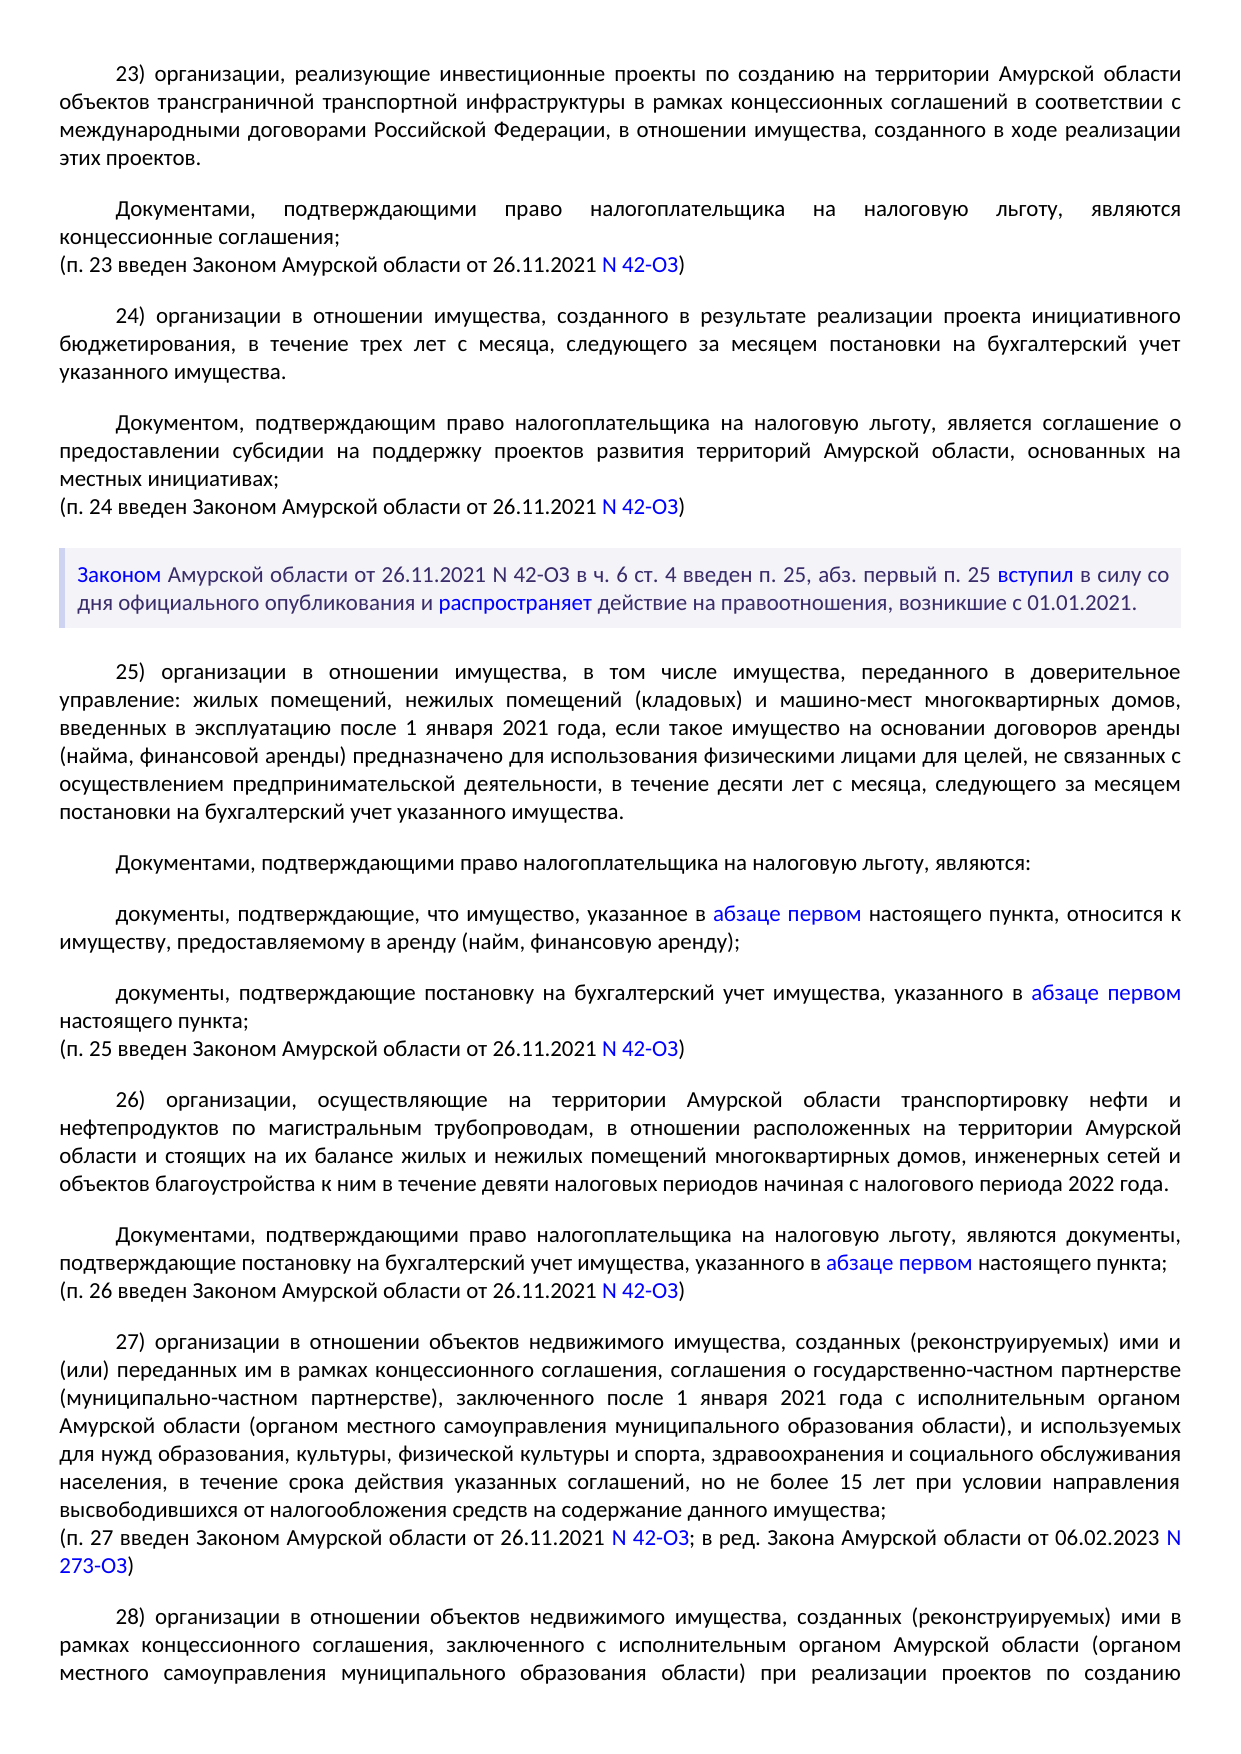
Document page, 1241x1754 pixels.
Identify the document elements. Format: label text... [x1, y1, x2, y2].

table_header [59, 548, 65, 628]
text (п. 24 введен Законом Амурской области от 26.11.2021 N 42-ОЗ) [59, 492, 1181, 520]
text документы, подтверждающие постановку на бухгалтерский учет имущества, указанного в абзаце первом настоящего пункта; [59, 978, 1181, 1034]
text Документами, подтверждающими право налогоплательщика на налоговую льготу, являются: [59, 848, 1181, 876]
table_header [65, 548, 77, 628]
text 25) организации в отношении имущества, в том числе имущества, переданного в доверительное управление: жилых помещений, нежилых помещений (кладовых) и машино-мест многоквартирных домов, введенных в эксплуатацию после 1 января 2021 года, если такое имущество на основании договоров аренды (найма, финансовой аренды) предназначено для использования физическими лицами для целей, не связанных с осуществлением предпринимательской деятельности, в течение десяти лет с месяца, следующего за месяцем постановки на бухгалтерский учет указанного имущества. [59, 657, 1181, 825]
text (п. 25 введен Законом Амурской области от 26.11.2021 N 42-ОЗ) [59, 1034, 1181, 1062]
text 23) организации, реализующие инвестиционные проекты по созданию на территории Амурской области объектов трансграничной транспортной инфраструктуры в рамках концессионных соглашений в соответствии с международными договорами Российской Федерации, в отношении имущества, созданного в ходе реализации этих проектов. [59, 59, 1181, 171]
text (п. 23 введен Законом Амурской области от 26.11.2021 N 42-ОЗ) [59, 250, 1181, 278]
text 27) организации в отношении объектов недвижимого имущества, созданных (реконструируемых) ими и (или) переданных им в рамках концессионного соглашения, соглашения о государственно-частном партнерстве (муниципально-частном партнерстве), заключенного после 1 января 2021 года с исполнительным органом Амурской области (органом местного самоуправления муниципального образования области), и используемых для нужд образования, культуры, физической культуры и спорта, здравоохранения и социального обслуживания населения, в течение срока действия указанных соглашений, но не более 15 лет при условии направления высвободившихся от налогообложения средств на содержание данного имущества; [59, 1327, 1181, 1523]
text Документами, подтверждающими право налогоплательщика на налоговую льготу, являются документы, подтверждающие постановку на бухгалтерский учет имущества, указанного в абзаце первом настоящего пункта; [59, 1220, 1181, 1276]
text (п. 26 введен Законом Амурской области от 26.11.2021 N 42-ОЗ) [59, 1276, 1181, 1304]
text документы, подтверждающие, что имущество, указанное в абзаце первом настоящего пункта, относится к имуществу, предоставляемому в аренду (найм, финансовую аренду); [59, 899, 1181, 955]
text Документами, подтверждающими право налогоплательщика на налоговую льготу, являются концессионные соглашения; [59, 194, 1181, 250]
text 26) организации, осуществляющие на территории Амурской области транспортировку нефти и нефтепродуктов по магистральным трубопроводам, в отношении расположенных на территории Амурской области и стоящих на их балансе жилых и нежилых помещений многоквартирных домов, инженерных сетей и объектов благоустройства к ним в течение девяти налоговых периодов начиная с налогового периода 2022 года. [59, 1085, 1181, 1197]
text 24) организации в отношении имущества, созданного в результате реализации проекта инициативного бюджетирования, в течение трех лет с месяца, следующего за месяцем постановки на бухгалтерский учет указанного имущества. [59, 301, 1181, 385]
table_header Законом Амурской области от 26.11.2021 N 42-ОЗ в ч. 6 ст. 4 введен п. 25, абз. первый п. 25 вступил в силу со дня официального опубликования и распространяет действие на правоотношения, возникшие с 01.01.2021. [77, 548, 1169, 628]
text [59, 1602, 1181, 1686]
text Документом, подтверждающим право налогоплательщика на налоговую льготу, является соглашение о предоставлении субсидии на поддержку проектов развития территорий Амурской области, основанных на местных инициативах; [59, 408, 1181, 492]
table_header [1169, 548, 1181, 628]
text (п. 27 введен Законом Амурской области от 26.11.2021 N 42-ОЗ; в ред. Закона Амурской области от 06.02.2023 N 273-ОЗ) [59, 1523, 1181, 1579]
